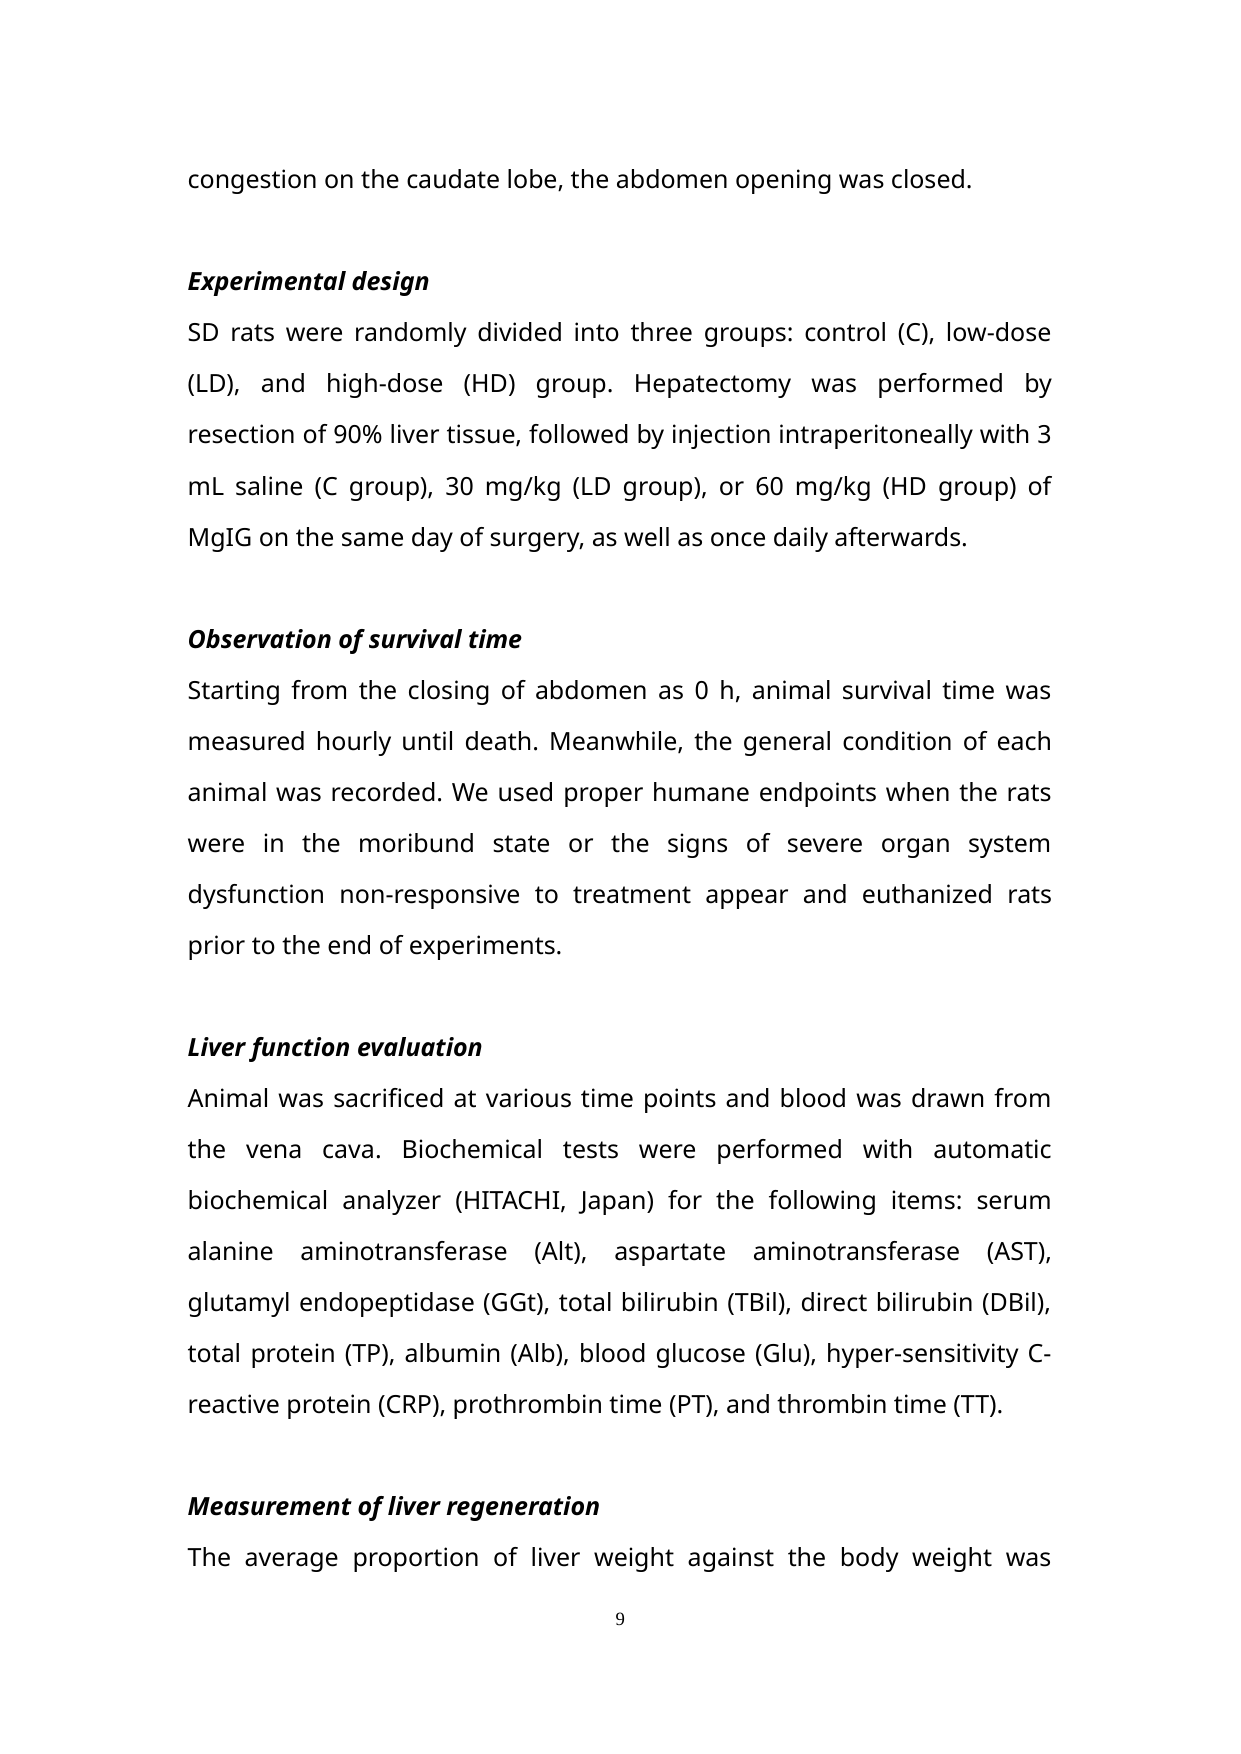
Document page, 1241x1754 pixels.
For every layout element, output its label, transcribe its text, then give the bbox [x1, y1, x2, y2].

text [187, 1540, 1053, 1574]
text SD rats were randomly divided into three groups: control (C), low-dose (LD), and high-dose (HD) group. Hepatectomy was performed by resection of 90% liver tissue, followed by injection intraperitoneally with 3 mL saline (C group), 30 mg/kg (LD group), or 60 mg/kg (HD group) of MgIG on the same day of surgery, as well as once daily afterwards. [187, 315, 1053, 553]
text Starting from the closing of abdomen as 0 h, animal survival time was measured hourly until death. Meanwhile, the general condition of each animal was recorded. We used proper humane endpoints when the rats were in the moribund state or the signs of severe organ system dysfunction non-responsive to treatment appear and euthanized rats prior to the end of experiments. [187, 672, 1053, 962]
text Measurement of liver regeneration [187, 1489, 1053, 1523]
text Liver function evaluation [187, 1030, 1053, 1064]
text Observation of survival time [187, 621, 1053, 655]
text Experimental design [187, 264, 1053, 298]
text Animal was sacrificed at various time points and blood was drawn from the vena cava. Biochemical tests were performed with automatic biochemical analyzer (HITACHI, Japan) for the following items: serum alanine aminotransferase (Alt), aspartate aminotransferase (AST), glutamyl endopeptidase (GGt), total bilirubin (TBil), direct bilirubin (DBil), total protein (TP), albumin (Alb), blood glucose (Glu), hyper-sensitivity C-reactive protein (CRP), prothrombin time (PT), and thrombin time (TT). [187, 1081, 1053, 1421]
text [187, 162, 1053, 196]
